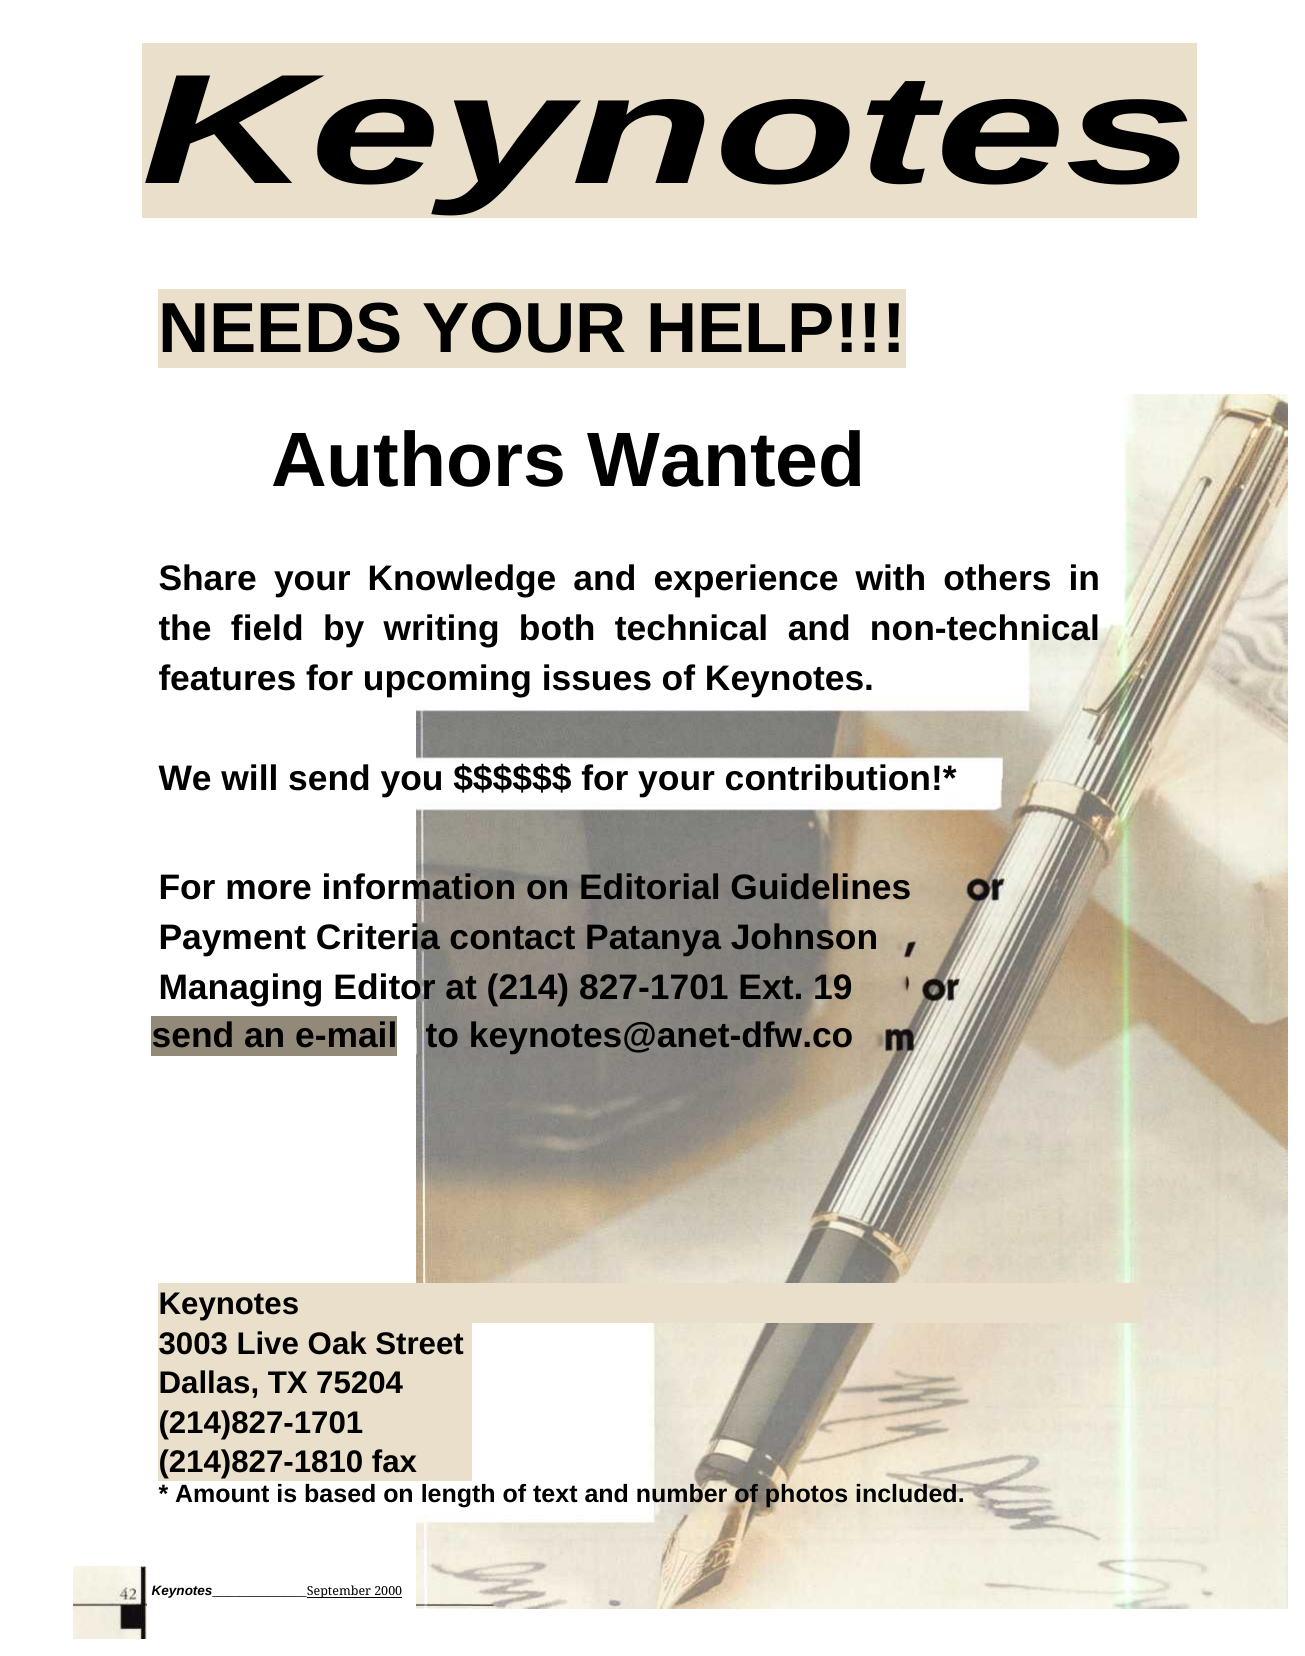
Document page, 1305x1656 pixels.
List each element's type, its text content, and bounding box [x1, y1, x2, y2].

text 3003 Live Oak Street Dallas, TX 75204 (214)827-1701 (214)827-1810 fax [158, 1323, 472, 1481]
text Keynotes September 2000 [151, 1579, 402, 1599]
text to keynotes@anet-dfw.co [425, 1016, 854, 1055]
text Share your Knowledge and experience with others in the field by writing both technical and non-technical features for upcoming issues of Keynotes. [158, 551, 1101, 701]
text Keynotes [158, 1283, 1143, 1323]
text For more information on Editorial Guidelines Payment Criteria contact Patanya Johnson Managing Editor at (214) 827-1701 Ext. 19 [158, 859, 953, 1009]
picture [416, 394, 1288, 1609]
picture [73, 1566, 147, 1639]
text * Amount is based on length of text and number of photos included. [158, 1481, 1143, 1508]
text send an e-mail [151, 1016, 397, 1056]
text NEEDS YOUR HELP!!! [158, 289, 906, 368]
text We will send you $$$$$$ for your contribution!* [158, 758, 957, 798]
text Authors Wanted [271, 418, 866, 504]
subtitle Keynotes [142, 43, 1197, 218]
